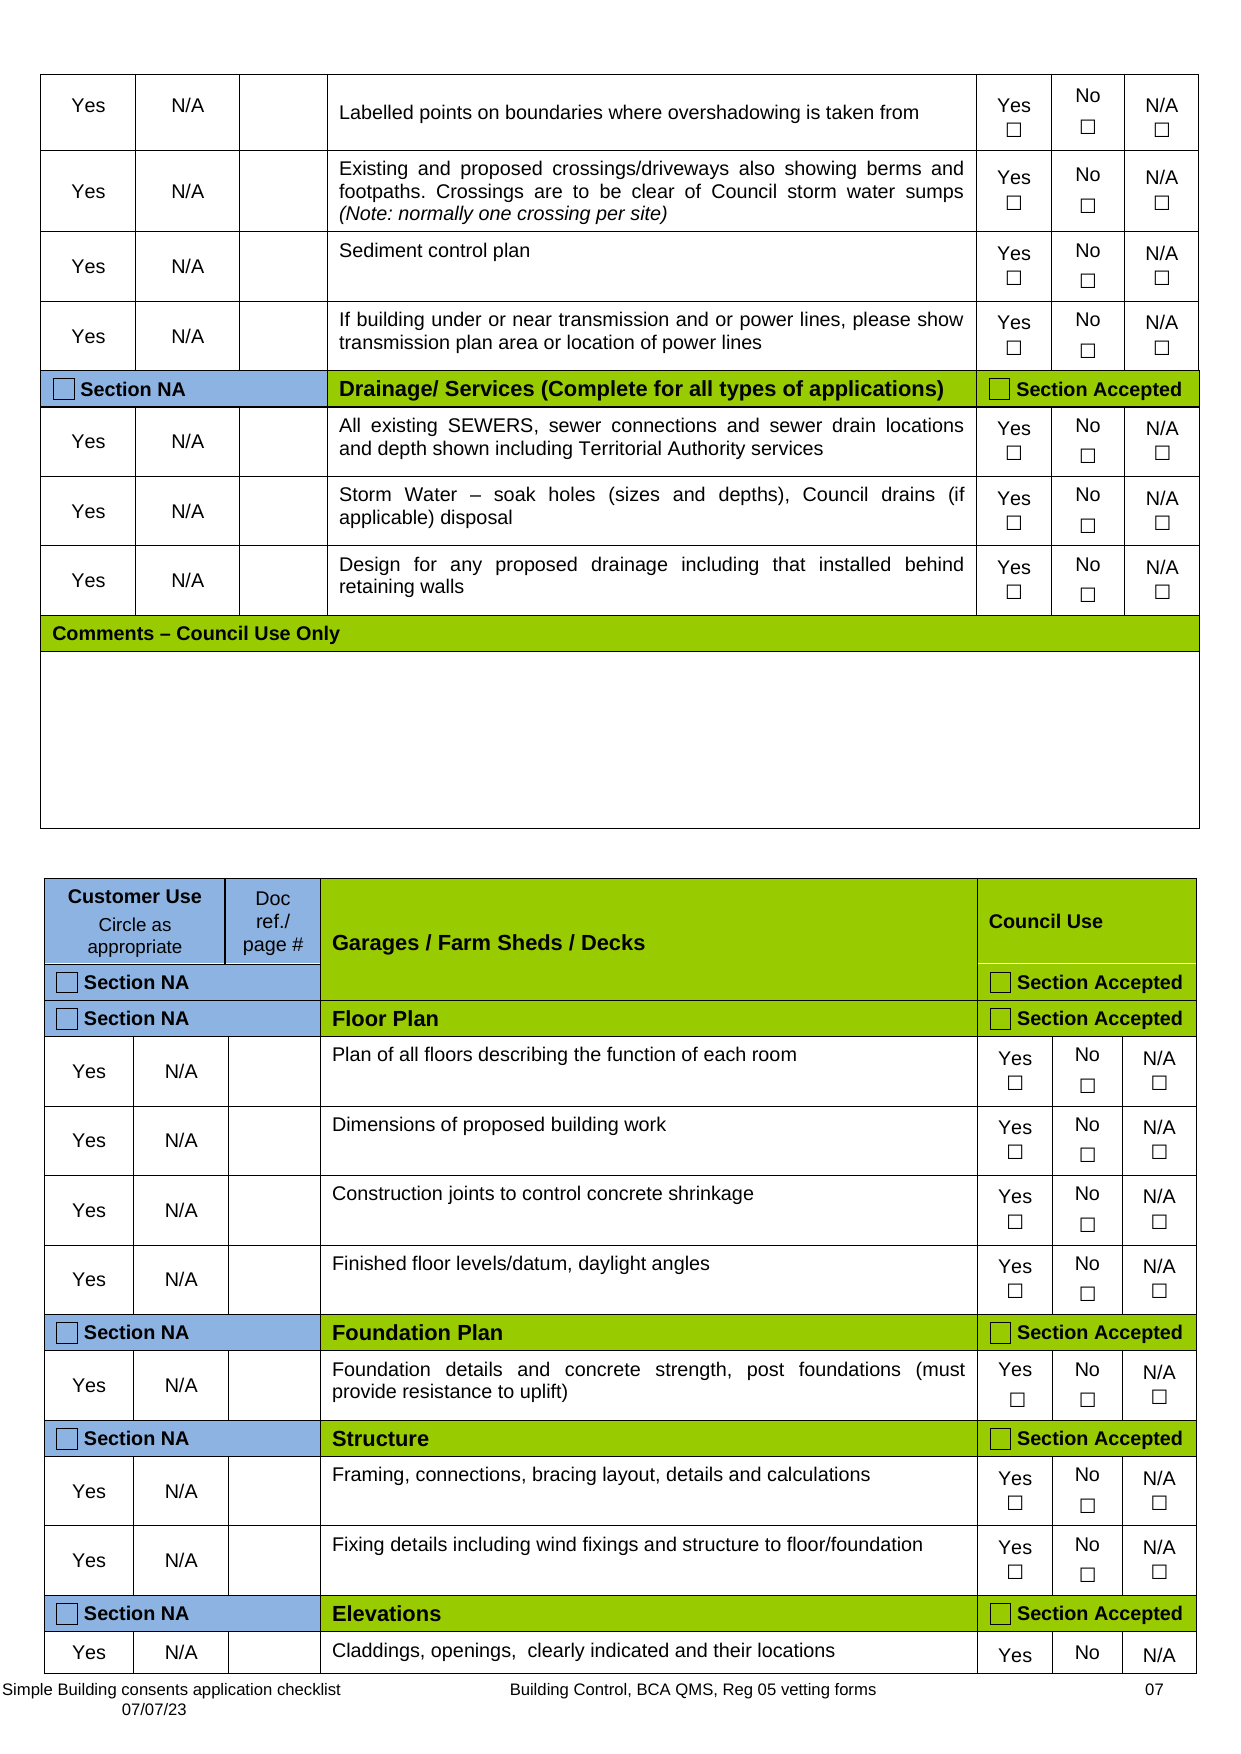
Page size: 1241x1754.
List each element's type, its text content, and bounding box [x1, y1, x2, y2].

table_cell Design for any proposed drainage including that installed behind retaining walls [328, 546, 976, 615]
table_cell Foundation details and concrete strength, post foundations (must provide resistance to uplift) [321, 1351, 977, 1420]
table_cell No [1053, 1246, 1122, 1314]
table_cell Yes [45, 1107, 133, 1175]
table_cell Yes [977, 75, 1051, 149]
table_cell Yes [978, 1246, 1052, 1314]
table_cell [229, 1037, 320, 1106]
table_cell [240, 302, 327, 370]
table_cell [229, 1632, 320, 1672]
table_cell Floor Plan [321, 1001, 977, 1036]
table_cell Section Accepted [978, 1315, 1196, 1350]
table_cell Yes [45, 1176, 133, 1244]
table_cell Section Accepted [978, 1001, 1196, 1036]
table_cell Construction joints to control concrete shrinkage [321, 1176, 977, 1244]
table_cell Yes [978, 1037, 1052, 1106]
table_cell N/A [136, 232, 239, 301]
table_cell Storm Water – soak holes (sizes and depths), Council drains (if applicable) disposal [328, 477, 976, 545]
table_cell N/A [134, 1176, 228, 1244]
table_cell [229, 1351, 320, 1420]
table_cell N/A [1125, 302, 1198, 370]
table_cell Yes [45, 1351, 133, 1420]
table_cell [240, 75, 327, 149]
table_cell Yes [978, 1176, 1052, 1244]
table_cell N/A [136, 302, 239, 370]
table_cell Section NA [45, 1421, 320, 1456]
table_cell N/A [1125, 232, 1198, 301]
table_cell Yes [45, 1246, 133, 1314]
table_cell Framing, connections, bracing layout, details and calculations [321, 1457, 977, 1525]
table_cell N/A [1123, 1107, 1196, 1175]
table_cell Foundation Plan [321, 1315, 977, 1350]
table_cell Sediment control plan [328, 232, 976, 301]
table_cell N/A [1123, 1176, 1196, 1244]
table_cell Dimensions of proposed building work [321, 1107, 977, 1175]
table_cell Yes [977, 232, 1051, 301]
table_cell [240, 477, 327, 545]
table_header Doc ref./ page # [226, 879, 320, 963]
table_header Garages / Farm Sheds / Decks [321, 879, 977, 1000]
table_cell [229, 1107, 320, 1175]
table_cell Yes [978, 1632, 1052, 1672]
table_cell No [1052, 75, 1124, 149]
table_cell N/A [1123, 1037, 1196, 1106]
table_cell Section Accepted [978, 964, 1196, 1000]
table_cell Structure [321, 1421, 977, 1456]
table_cell [240, 546, 327, 615]
table_cell Yes [977, 302, 1051, 370]
table_cell N/A [1125, 151, 1198, 231]
table_cell Plan of all floors describing the function of each room [321, 1037, 977, 1106]
table_header Council Use [978, 879, 1196, 963]
table_cell Yes [41, 546, 135, 615]
table_cell Yes [45, 1632, 133, 1672]
table_cell Finished floor levels/datum, daylight angles [321, 1246, 977, 1314]
table_cell N/A [1125, 75, 1198, 149]
table_cell [41, 652, 1199, 828]
table_cell Yes [977, 408, 1051, 476]
table_cell N/A [1125, 477, 1199, 545]
table_cell N/A [1123, 1351, 1196, 1420]
table_cell No [1052, 408, 1124, 476]
table_cell [229, 1176, 320, 1244]
table_cell Fixing details including wind fixings and structure to floor/foundation [321, 1526, 977, 1595]
table_cell [240, 408, 327, 476]
table_cell N/A [134, 1632, 228, 1672]
table_cell N/A [136, 408, 239, 476]
table_cell No [1053, 1176, 1122, 1244]
table_cell Yes [41, 232, 135, 301]
table_cell Yes [41, 408, 135, 476]
table_cell Yes [41, 75, 135, 149]
table_cell No [1053, 1457, 1122, 1525]
table_cell [229, 1457, 320, 1525]
table_cell [240, 151, 327, 231]
table_cell No [1052, 151, 1124, 231]
table_cell N/A [134, 1246, 228, 1314]
table_cell N/A [1123, 1457, 1196, 1525]
table_cell No [1052, 546, 1124, 615]
table_cell N/A [134, 1351, 228, 1420]
table_cell N/A [134, 1037, 228, 1106]
table_cell Existing and proposed crossings/driveways also showing berms and footpaths. Crossings are to be clear of Council storm water sumps (Note: normally one crossing per site) [328, 151, 976, 231]
table_cell No [1052, 232, 1124, 301]
table_cell Yes [978, 1107, 1052, 1175]
table_cell Yes [977, 546, 1051, 615]
table_cell N/A [1123, 1632, 1196, 1672]
table_cell Section NA [45, 1001, 320, 1036]
table_cell No [1052, 477, 1124, 545]
table_cell N/A [134, 1526, 228, 1595]
table_cell Section NA [45, 1315, 320, 1350]
table_cell No [1053, 1037, 1122, 1106]
table_cell [229, 1526, 320, 1595]
table_cell N/A [134, 1107, 228, 1175]
table_cell Elevations [321, 1596, 977, 1631]
table_cell N/A [136, 477, 239, 545]
table_cell Section NA [45, 965, 320, 1000]
table_cell Yes [45, 1526, 133, 1595]
table_cell N/A [134, 1457, 228, 1525]
table_cell Yes [977, 477, 1051, 545]
table_cell N/A [1125, 546, 1199, 615]
table_cell N/A [1125, 408, 1199, 476]
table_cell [321, 1632, 977, 1672]
table_cell Yes [45, 1457, 133, 1525]
table_cell Section Accepted [977, 371, 1199, 406]
table_cell Section Accepted [978, 1421, 1196, 1456]
table_cell Yes [978, 1351, 1052, 1420]
table_cell N/A [1123, 1526, 1196, 1595]
table_cell No [1052, 302, 1124, 370]
table_cell N/A [136, 546, 239, 615]
table_cell Yes [45, 1037, 133, 1106]
table_cell Yes [41, 302, 135, 370]
table_cell No [1053, 1107, 1122, 1175]
table_cell Yes [978, 1526, 1052, 1595]
table_cell Yes [977, 151, 1051, 231]
table_cell No [1053, 1351, 1122, 1420]
table_cell Yes [41, 477, 135, 545]
table_cell Drainage/ Services (Complete for all types of applications) [328, 371, 976, 406]
table_cell Section Accepted [978, 1596, 1196, 1631]
table_cell No [1053, 1632, 1122, 1672]
table_cell N/A [136, 75, 239, 149]
table_cell Yes [978, 1457, 1052, 1525]
table_cell Labelled points on boundaries where overshadowing is taken from [328, 75, 976, 149]
table_cell No [1053, 1526, 1122, 1595]
table_header Customer Use Circle as appropriate [45, 879, 224, 963]
table_cell If building under or near transmission and or power lines, please show transmission plan area or location of power lines [328, 302, 976, 370]
table_cell Section NA [45, 1596, 320, 1631]
table_cell Yes [41, 151, 135, 231]
table_cell N/A [136, 151, 239, 231]
table_cell All existing SEWERS, sewer connections and sewer drain locations and depth shown including Territorial Authority services [328, 408, 976, 476]
table_cell [229, 1246, 320, 1314]
table_cell Section NA [41, 371, 327, 406]
table_cell Comments – Council Use Only [41, 616, 1199, 651]
table_cell N/A [1123, 1246, 1196, 1314]
table_cell [240, 232, 327, 301]
